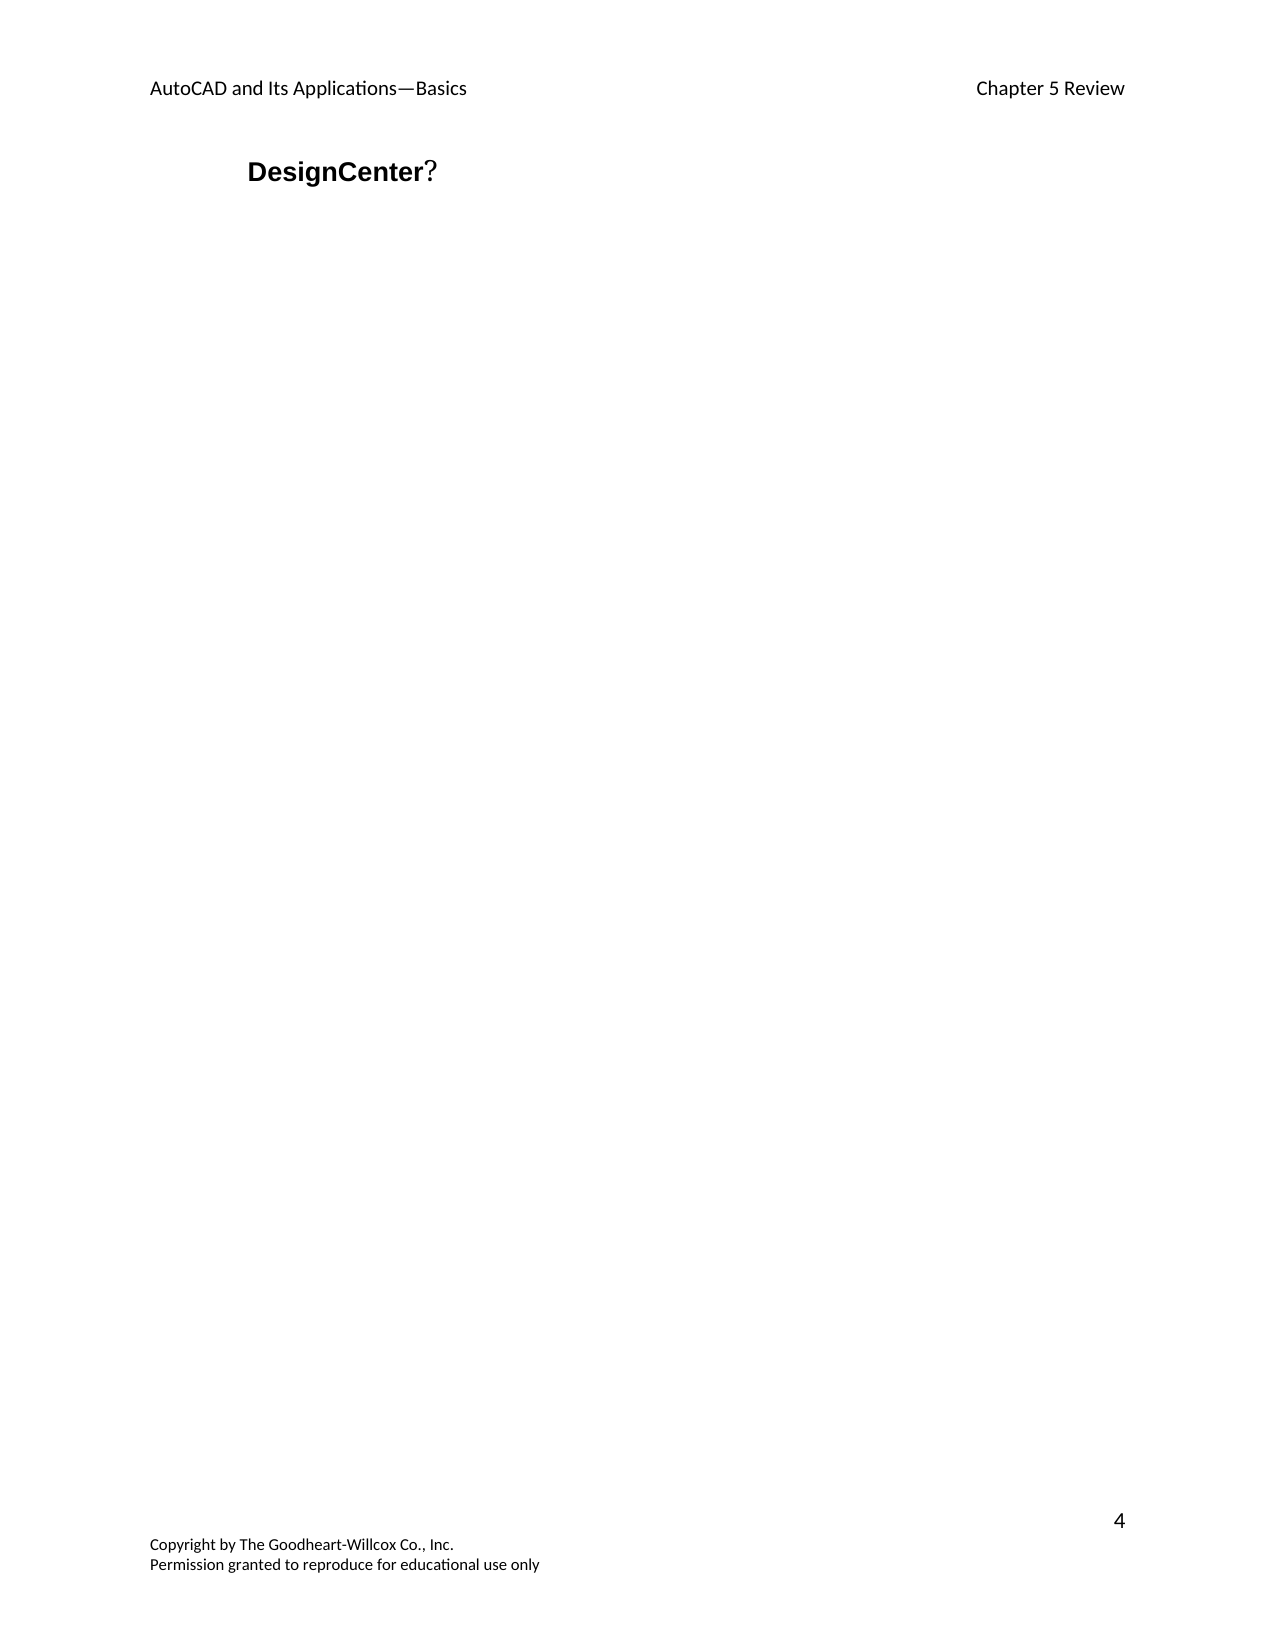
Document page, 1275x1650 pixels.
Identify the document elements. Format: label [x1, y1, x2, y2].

text [150, 150, 1125, 190]
